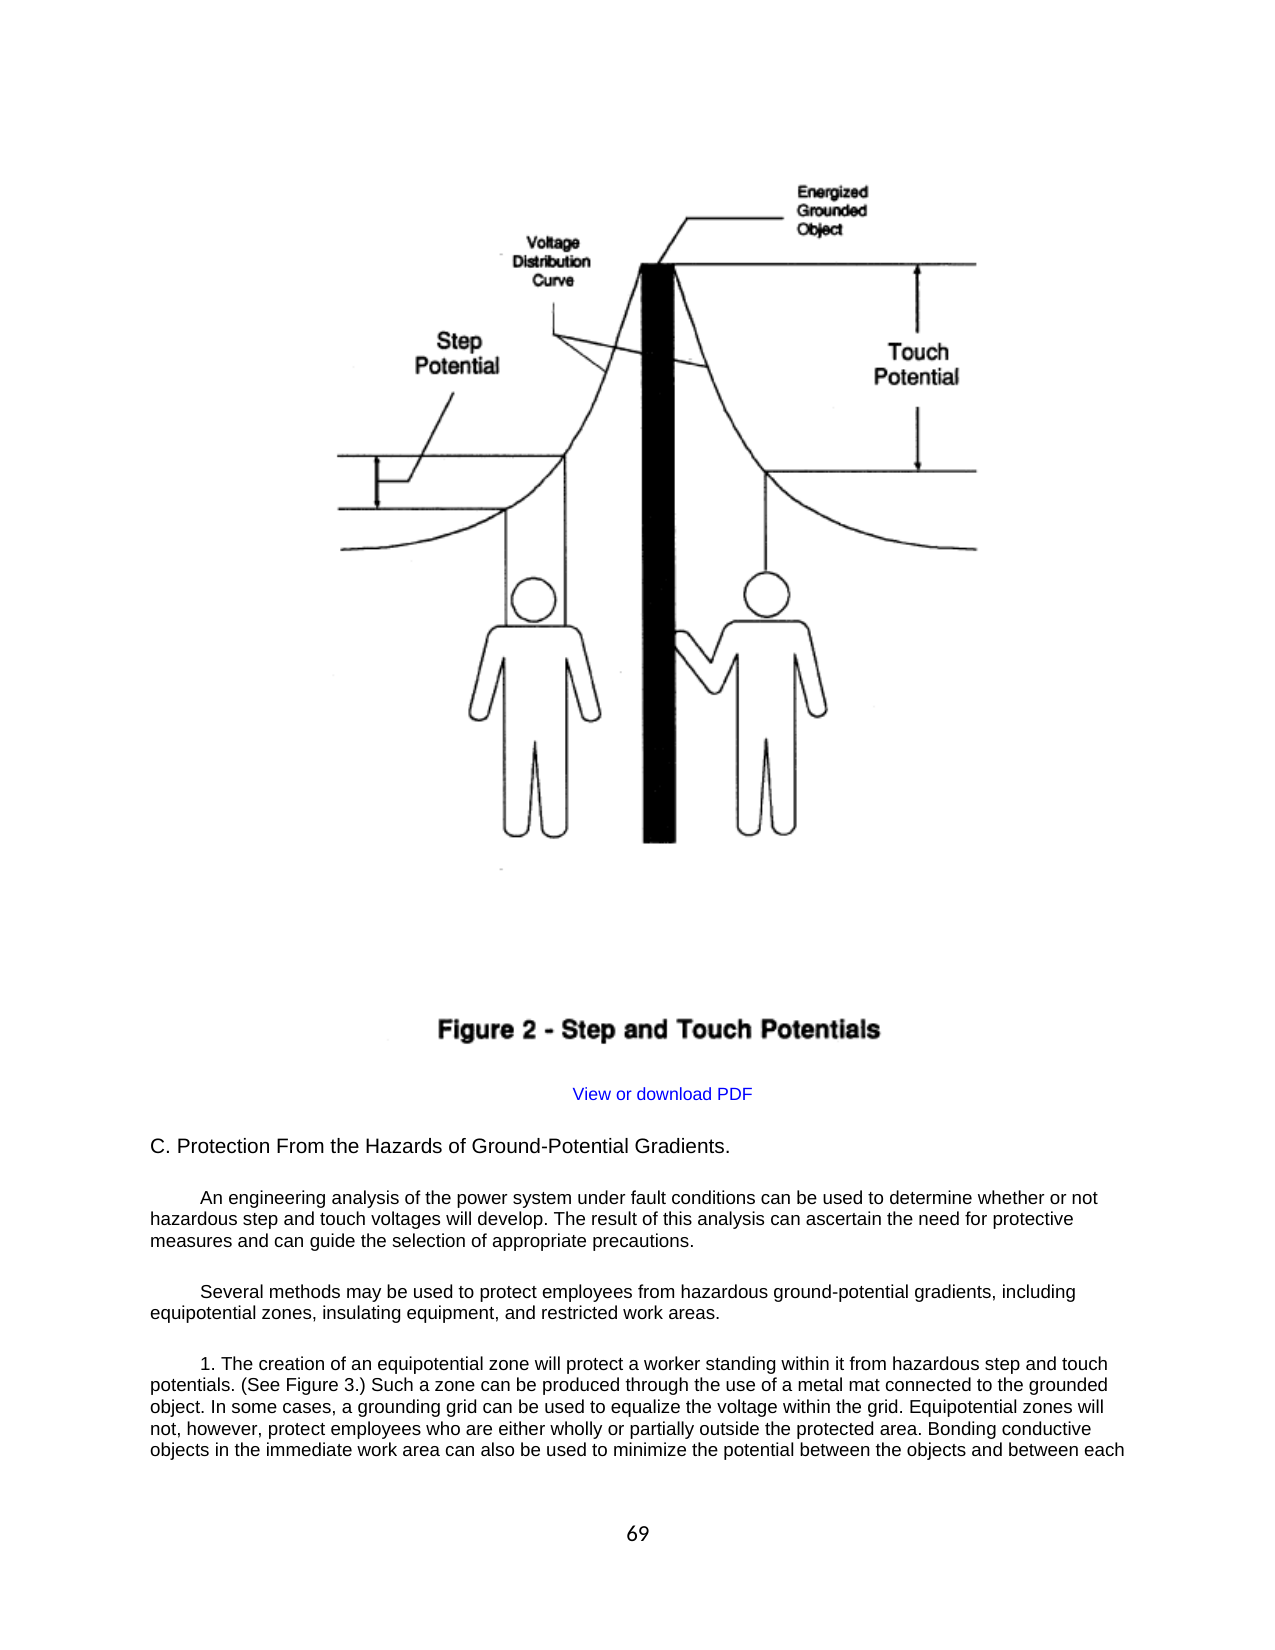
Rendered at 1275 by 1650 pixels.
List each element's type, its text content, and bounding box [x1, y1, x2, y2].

text View or download PDF [150, 1084, 1125, 1104]
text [150, 1353, 1125, 1461]
text An engineering analysis of the power system under fault conditions can be used to determine whether or not hazardous step and touch voltages will develop. The result of this analysis can ascertain the need for protective measures and can guide the selection of appropriate precautions. [150, 1187, 1125, 1251]
picture [314, 150, 1011, 1055]
text C. Protection From the Hazards of Ground-Potential Gradients. [150, 1133, 1125, 1157]
text Several methods may be used to protect employees from hazardous ground-potential gradients, including equipotential zones, insulating equipment, and restricted work areas. [150, 1280, 1125, 1323]
